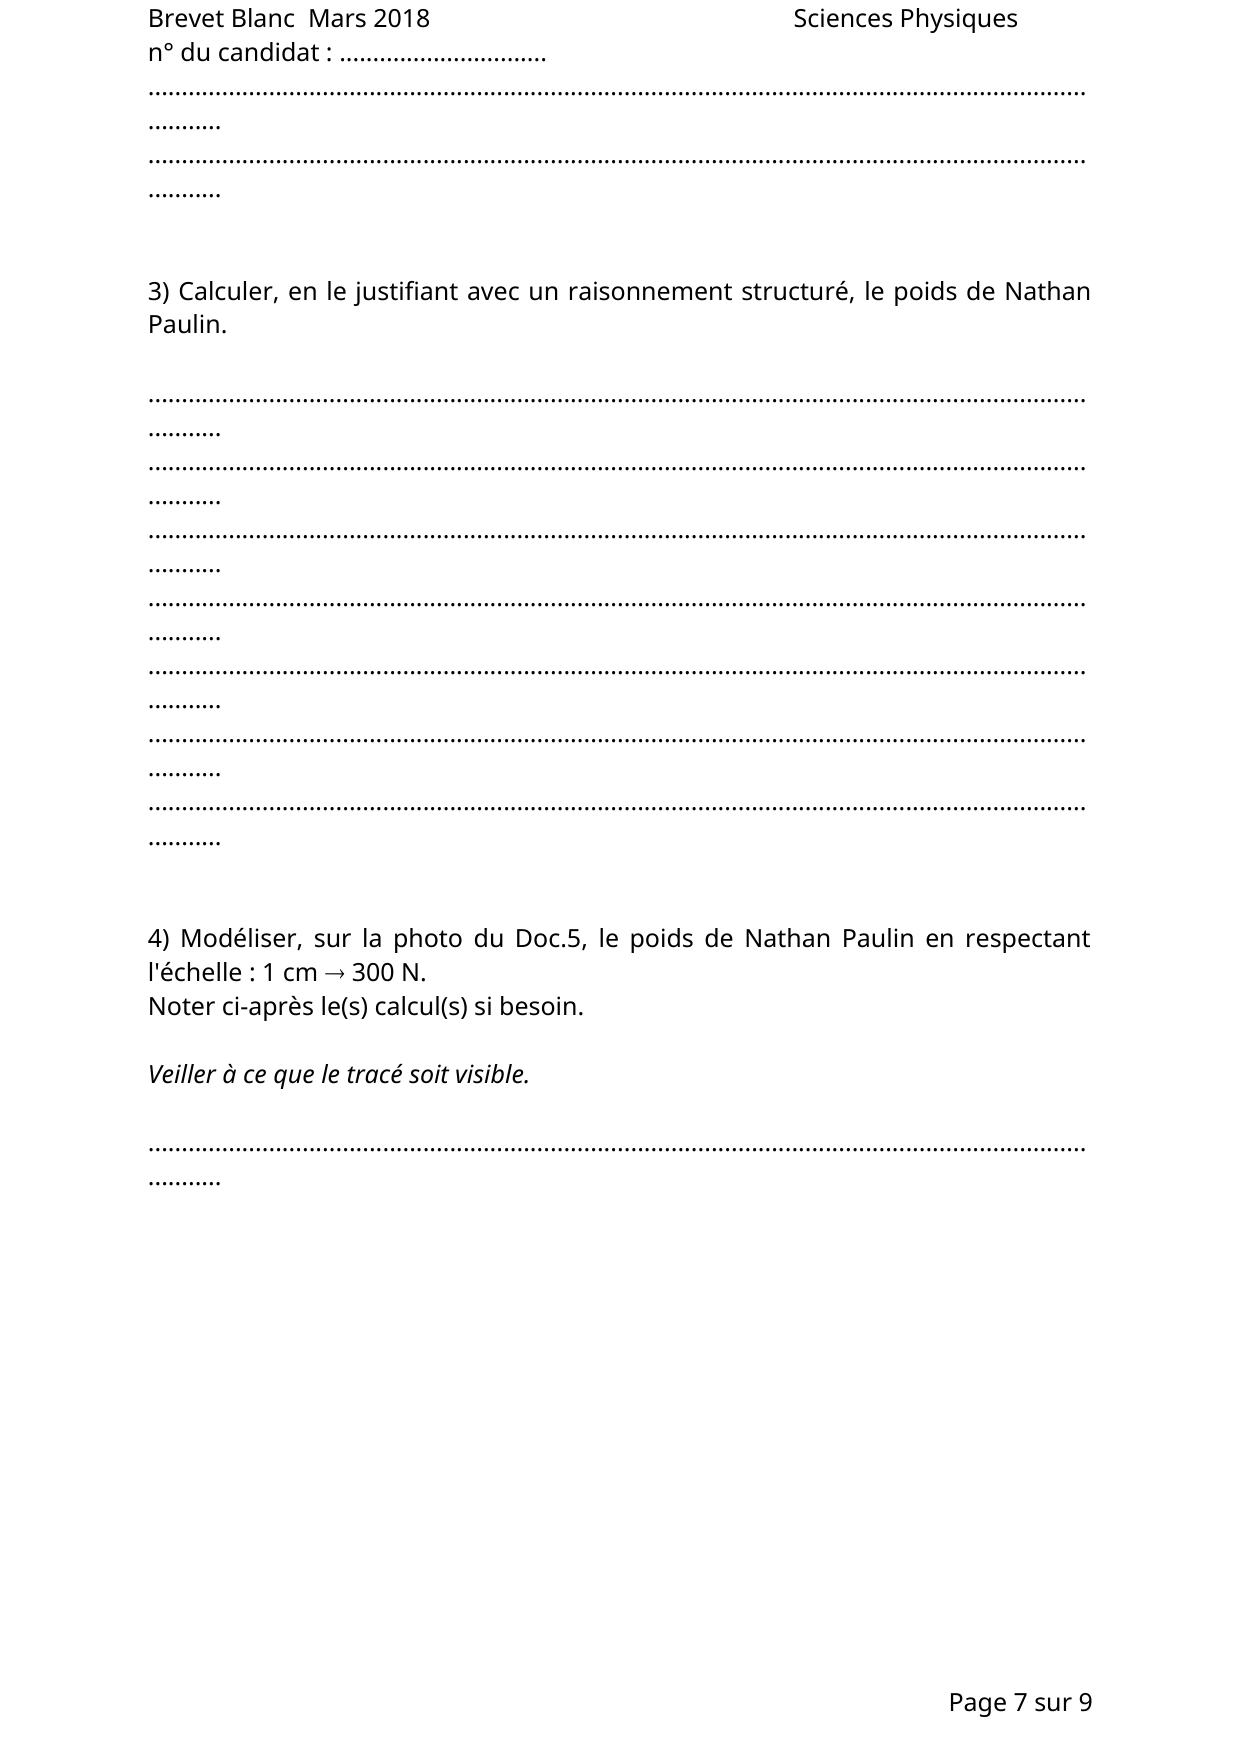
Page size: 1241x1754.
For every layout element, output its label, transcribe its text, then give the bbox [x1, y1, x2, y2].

text ....................................................................................................................................................... [148, 69, 1092, 137]
text ....................................................................................................................................................... [148, 580, 1092, 648]
text 4) Modéliser, sur la photo du Doc.5, le poids de Nathan Paulin en respectant l'échelle : 1 cm  300 N. [148, 920, 1092, 988]
text ....................................................................................................................................................... [148, 137, 1092, 205]
text ....................................................................................................................................................... [148, 512, 1092, 580]
text 3) Calculer, en le justifiant avec un raisonnement structuré, le poids de Nathan Paulin. [148, 273, 1092, 341]
text Veiller à ce que le tracé soit visible. [148, 1057, 1092, 1091]
text ....................................................................................................................................................... [148, 648, 1092, 716]
text ....................................................................................................................................................... [148, 375, 1092, 443]
text ....................................................................................................................................................... [148, 443, 1092, 512]
text ....................................................................................................................................................... [148, 716, 1092, 784]
text ....................................................................................................................................................... [148, 1125, 1092, 1193]
text Noter ci-après le(s) calcul(s) si besoin. [148, 988, 1092, 1022]
text ....................................................................................................................................................... [148, 784, 1092, 852]
